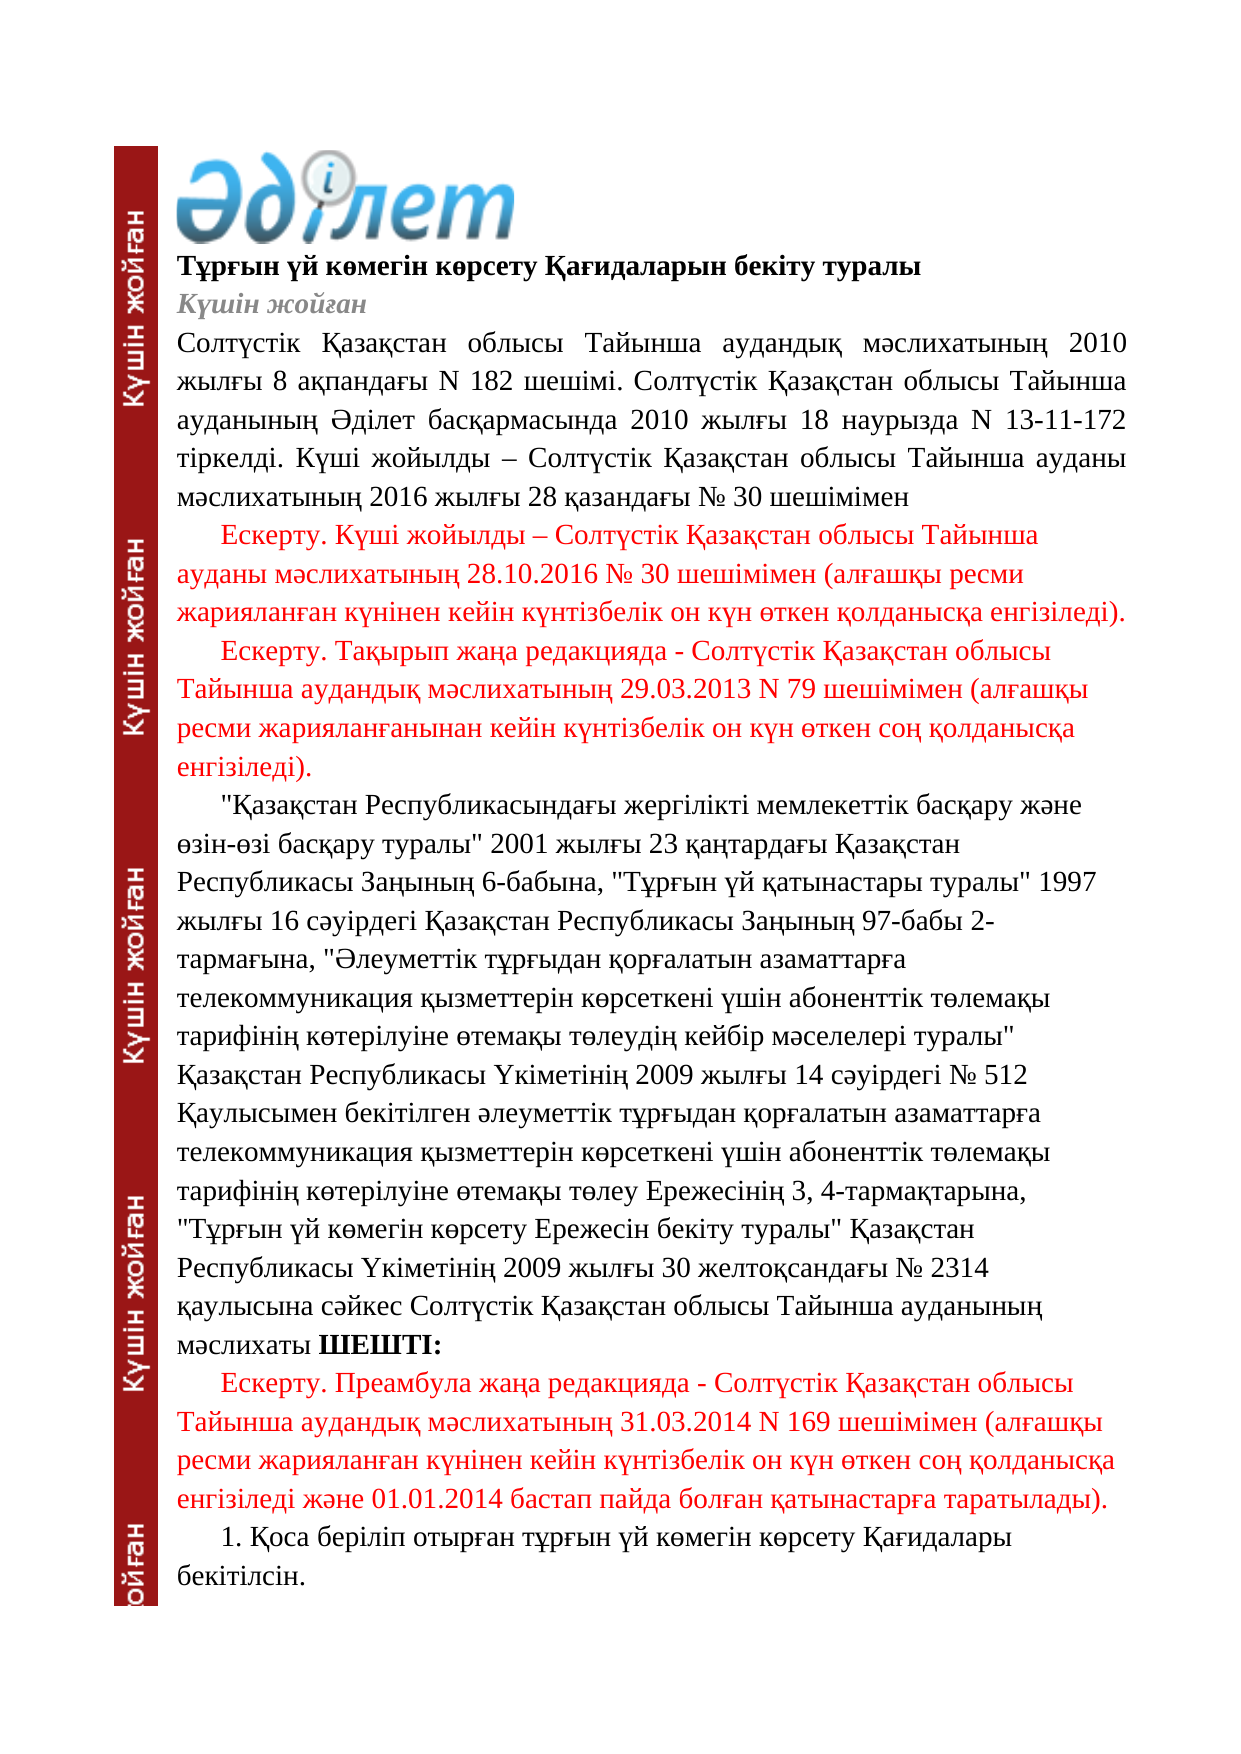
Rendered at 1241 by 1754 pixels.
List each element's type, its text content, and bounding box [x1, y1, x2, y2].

picture [176, 150, 515, 244]
picture [114, 512, 158, 517]
picture [114, 281, 158, 286]
picture [114, 320, 158, 325]
text Тұрғын үй көмегін көрсету Қағидаларын бекіту туралы [112, 248, 1128, 281]
picture [114, 1592, 158, 1606]
picture [114, 146, 158, 248]
text Күшін жойған [112, 286, 1128, 320]
text Солтүстік Қазақстан облысы Тайынша аудандық мәслихатының 2010 жылғы 8 ақпандағы N 182 шешімі. Солтүстік Қазақстан облысы Тайынша ауданының Әділет басқармасында 2010 жылғы 18 наурызда N 13-11-172 тіркелді. Күші жойылды – Солтүстік Қазақстан облысы Тайынша ауданы мәслихатының 2016 жылғы 28 қазандағы № 30 шешімімен [112, 325, 1128, 512]
